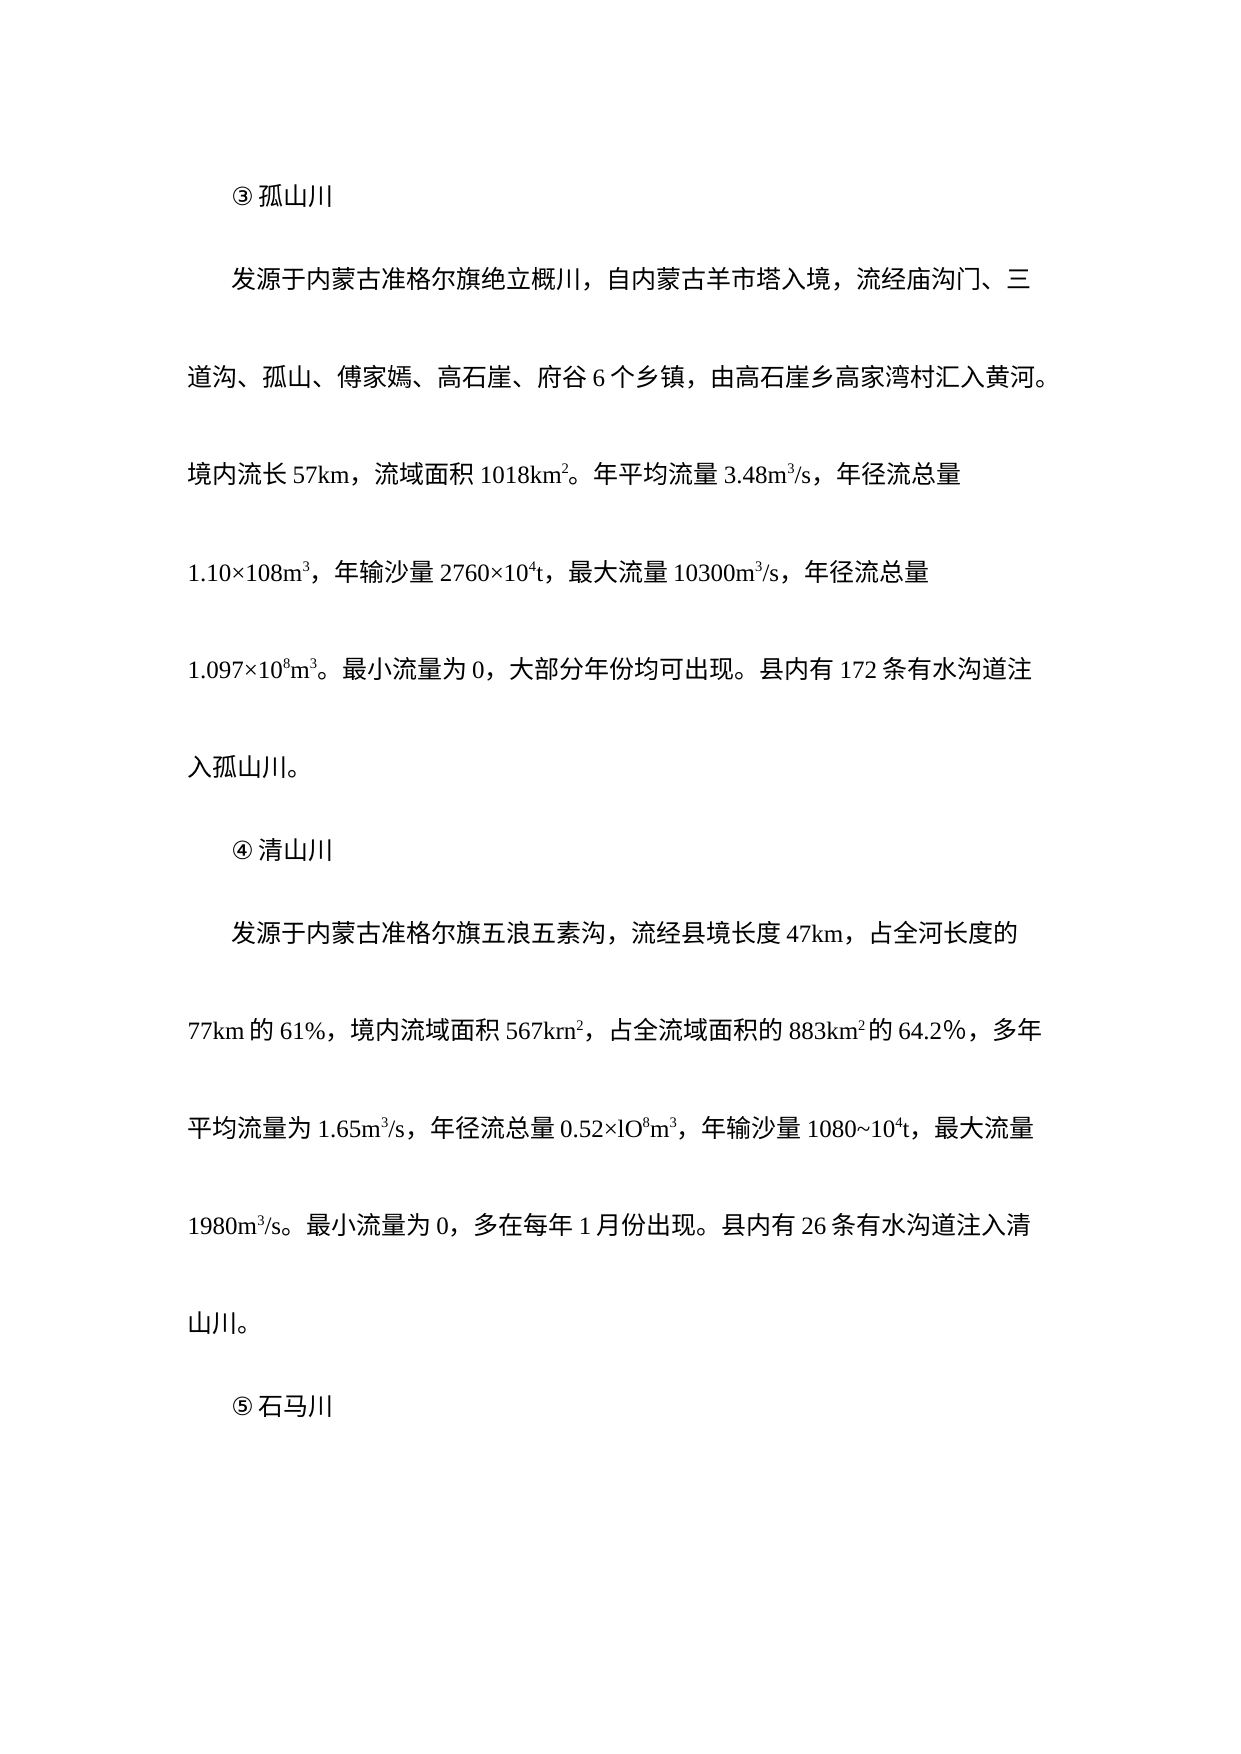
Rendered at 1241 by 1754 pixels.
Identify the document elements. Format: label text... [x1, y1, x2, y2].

text 发源于内蒙古准格尔旗五浪五素沟，流经县境长度47km，占全河长度的77km的61%，境内流域面积567krn2，占全流域面积的883km2的64.2％，多年平均流量为1.65m3/s，年径流总量0.52×lO8m3，年输沙量1080~104t，最大流量1980m3/s。最小流量为0，多在每年1月份出现。县内有26条有水沟道注入清山川。 [187, 899, 1053, 1354]
text ③孤山川 [187, 162, 1053, 227]
text ④清山川 [187, 816, 1053, 881]
text 发源于内蒙古准格尔旗绝立概川，自内蒙古羊市塔入境，流经庙沟门、三道沟、孤山、傅家嫣、高石崖、府谷6个乡镇，由高石崖乡高家湾村汇入黄河。境内流长57km，流域面积1018km2。年平均流量3.48m3/s，年径流总量1.10×108m3，年输沙量2760×104t，最大流量10300m3/s，年径流总量1.097×108m3。最小流量为0，大部分年份均可出现。县内有172条有水沟道注入孤山川。 [187, 245, 1053, 798]
text ⑤石马川 [187, 1372, 1053, 1437]
